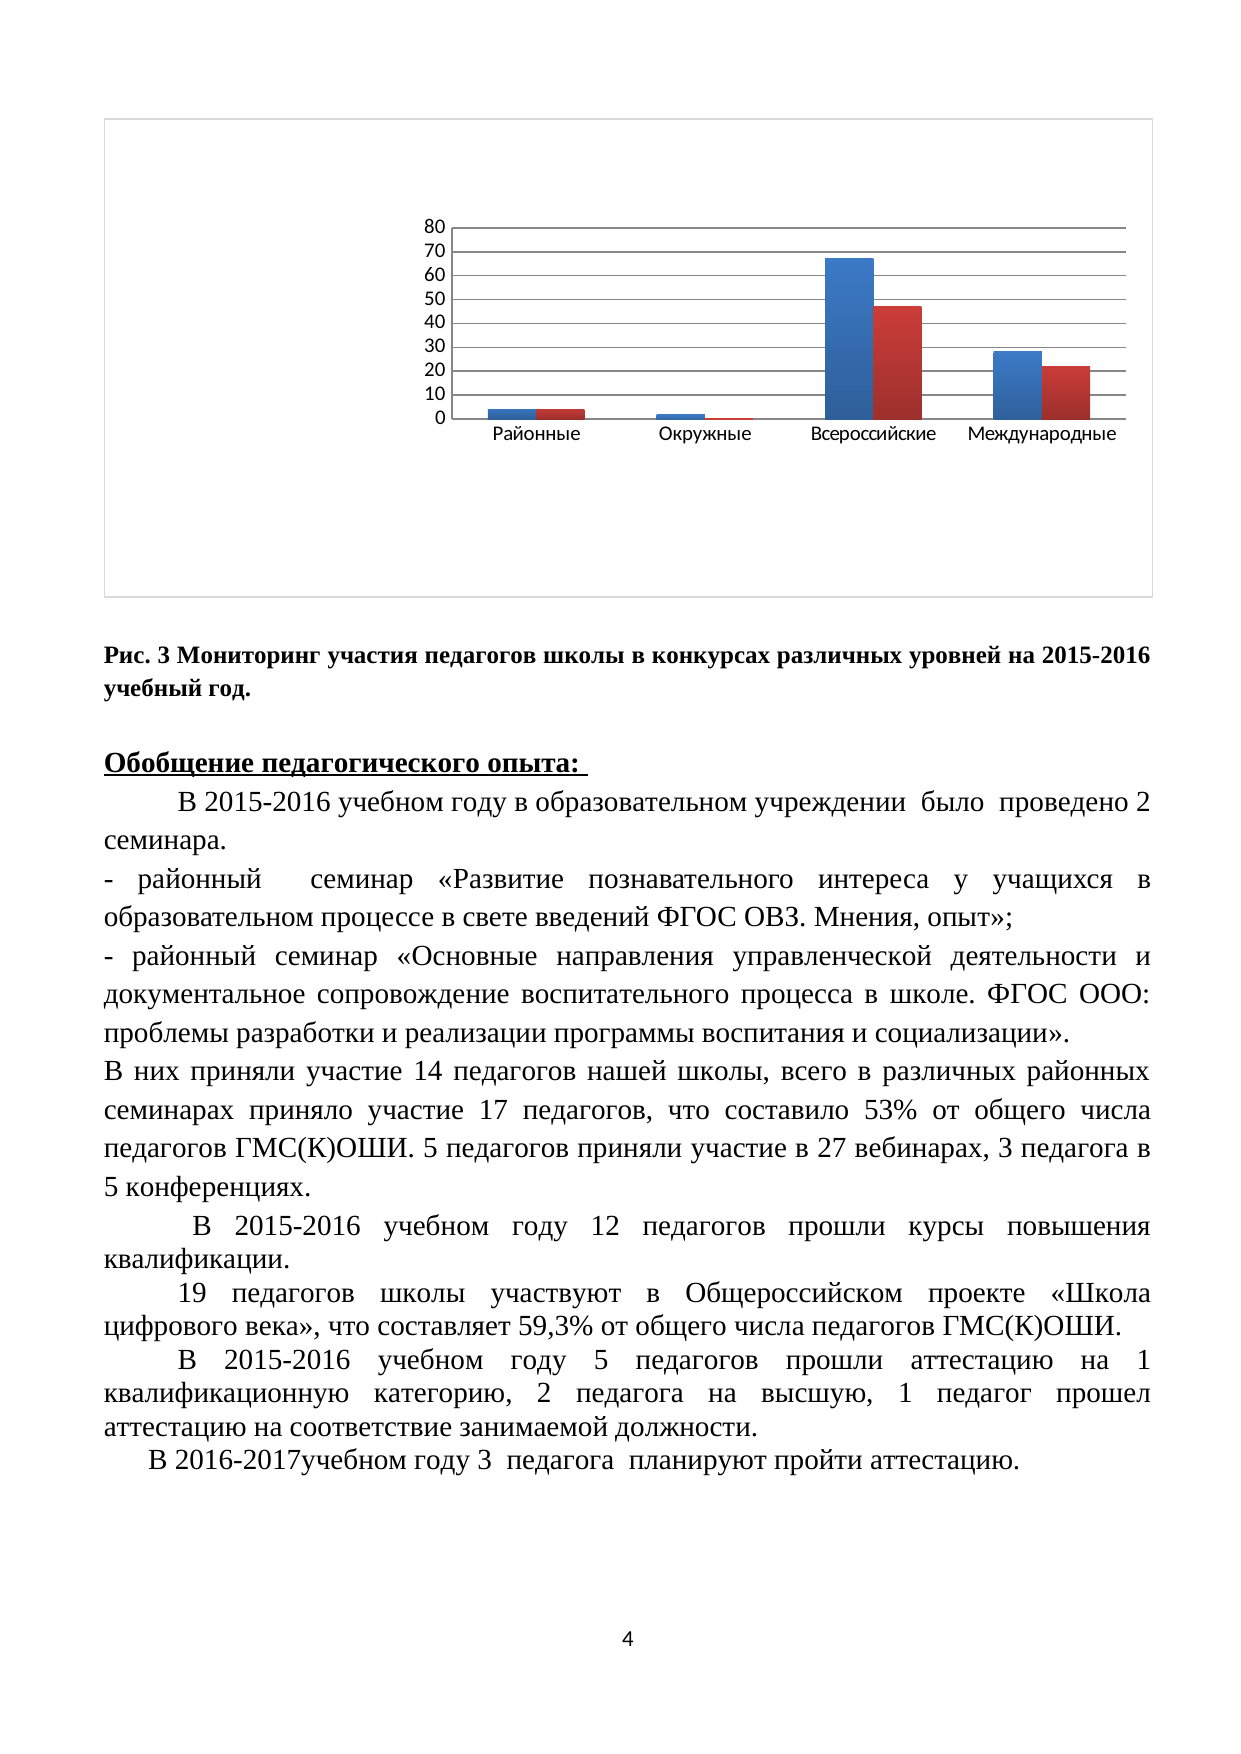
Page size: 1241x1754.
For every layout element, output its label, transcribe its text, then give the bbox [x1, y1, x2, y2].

text - районный семинар «Развитие познавательного интереса у учащихся в образовательном процессе в свете введений ФГОС ОВЗ. Мнения, опыт»; [103, 861, 1152, 933]
text В 2015-2016 учебном году в образовательном учреждении было проведено 2 семинара. [103, 784, 1152, 856]
text В них приняли участие 14 педагогов нашей школы, всего в различных районных семинарах приняло участие 17 педагогов, что составило 53% от общего числа педагогов ГМС(К)ОШИ. 5 педагогов приняли участие в 27 вебинарах, 3 педагога в 5 конференциях. [103, 1053, 1152, 1203]
list В 2016-2017учебном году 3 педагога планируют пройти аттестацию. [103, 1442, 1152, 1476]
list 19 педагогов школы участвуют в Общероссийском проекте «Школа цифрового века», что составляет 59,3% от общего числа педагогов ГМС(К)ОШИ. [103, 1275, 1152, 1342]
list В 2015-2016 учебном году 12 педагогов прошли курсы повышения квалификации. [103, 1208, 1152, 1275]
text - районный семинар «Основные направления управленческой деятельности и документальное сопровождение воспитательного процесса в школе. ФГОС ООО: проблемы разработки и реализации программы воспитания и социализации». [103, 938, 1152, 1048]
list Обобщение педагогического опыта: [103, 745, 1152, 779]
list Рис. 3 Мониторинг участия педагогов школы в конкурсах различных уровней на 2015-2016 учебный год. [103, 641, 1152, 702]
list В 2015-2016 учебном году 5 педагогов прошли аттестацию на 1 квалификационную категорию, 2 педагога на высшую, 1 педагог прошел аттестацию на соответствие занимаемой должности. [103, 1342, 1152, 1442]
